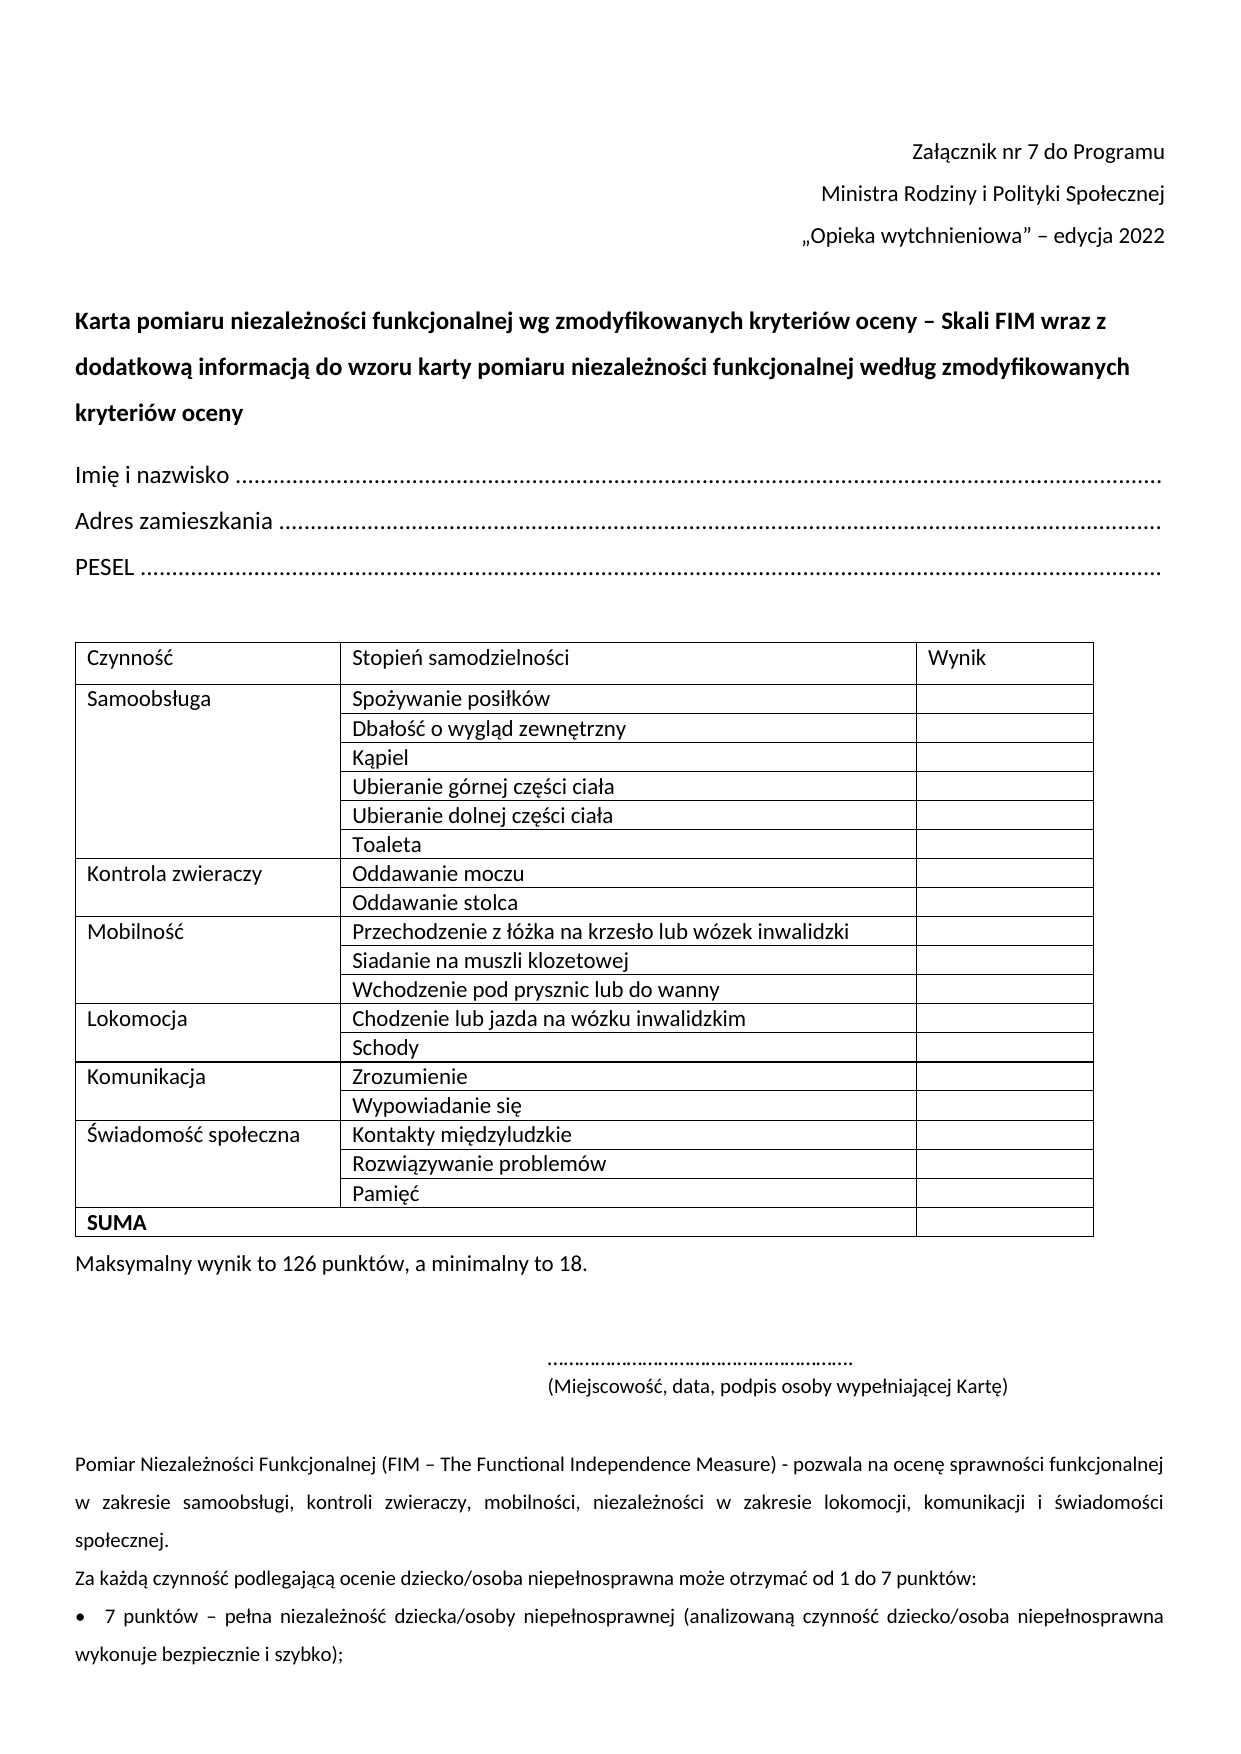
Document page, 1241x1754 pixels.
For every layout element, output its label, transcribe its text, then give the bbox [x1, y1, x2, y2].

table_cell Świadomość społeczna [76, 1121, 340, 1207]
table_cell [917, 1091, 1093, 1119]
table_cell [917, 1121, 1093, 1148]
table_cell Siadanie na muszli klozetowej [341, 946, 916, 974]
text Imię i nazwisko ................................................................................................................................................... [75, 459, 1165, 490]
table_cell Rozwiązywanie problemów [341, 1150, 916, 1178]
text (Miejscowość, data, podpis osoby wypełniającej Kartę) [547, 1373, 1165, 1399]
text Maksymalny wynik to 126 punktów, a minimalny to 18. [75, 1249, 1165, 1277]
table_header Stopień samodzielności [341, 643, 916, 683]
table_cell Lokomocja [76, 1004, 340, 1061]
table_cell [917, 830, 1093, 858]
text „Opieka wytchnieniowa” – edycja 2022 [75, 221, 1165, 249]
table_cell Wypowiadanie się [341, 1091, 916, 1119]
table_cell Wchodzenie pod prysznic lub do wanny [341, 975, 916, 1003]
text Ministra Rodziny i Polityki Społecznej [75, 179, 1165, 207]
table_cell Chodzenie lub jazda na wózku inwalidzkim [341, 1004, 916, 1032]
table_cell [917, 1063, 1093, 1090]
table_cell [917, 772, 1093, 800]
text Karta pomiaru niezależności funkcjonalnej wg zmodyfikowanych kryteriów oceny – Skali FIM wraz z dodatkową informacją do wzoru karty pomiaru niezależności funkcjonalnej według zmodyfikowanych kryteriów oceny [75, 305, 1165, 427]
table_cell [917, 743, 1093, 771]
table_cell [917, 1004, 1093, 1032]
text • 7 punktów – pełna niezależność dziecka/osoby niepełnosprawnej (analizowaną czynność dziecko/osoba niepełnosprawna wykonuje bezpiecznie i szybko); [75, 1603, 1165, 1667]
table_cell Komunikacja [76, 1063, 340, 1119]
table_cell [917, 859, 1093, 887]
table_cell Kontakty międzyludzkie [341, 1121, 916, 1148]
table_cell Kąpiel [341, 743, 916, 771]
table_cell Toaleta [341, 830, 916, 858]
text Pomiar Niezależności Funkcjonalnej (FIM – The Functional Independence Measure) - pozwala na ocenę sprawności funkcjonalnej w zakresie samoobsługi, kontroli zwieraczy, mobilności, niezależności w zakresie lokomocji, komunikacji i świadomości społecznej. [75, 1451, 1165, 1553]
table_cell [917, 1179, 1093, 1207]
table_cell Kontrola zwieraczy [76, 859, 340, 916]
text Za każdą czynność podlegającą ocenie dziecko/osoba niepełnosprawna może otrzymać od 1 do 7 punktów: [75, 1565, 1165, 1591]
table_cell [917, 946, 1093, 974]
table_cell Oddawanie stolca [341, 888, 916, 916]
table_cell [917, 801, 1093, 829]
table_cell Samoobsługa [76, 685, 340, 858]
table_cell [917, 714, 1093, 742]
table_cell [917, 1150, 1093, 1178]
table_cell Zrozumienie [341, 1063, 916, 1090]
table_cell Mobilność [76, 917, 340, 1003]
table_cell Schody [341, 1033, 916, 1061]
table_cell Spożywanie posiłków [341, 685, 916, 713]
table_cell Oddawanie moczu [341, 859, 916, 887]
table_cell Ubieranie górnej części ciała [341, 772, 916, 800]
table_cell Ubieranie dolnej części ciała [341, 801, 916, 829]
table_header Czynność [76, 643, 340, 683]
text Załącznik nr 7 do Programu [75, 137, 1165, 165]
table_cell Przechodzenie z łóżka na krzesło lub wózek inwalidzki [341, 917, 916, 945]
table_cell [917, 685, 1093, 713]
table_cell [917, 1033, 1093, 1061]
text PESEL .................................................................................................................................................................. [75, 551, 1165, 581]
table_cell Dbałość o wygląd zewnętrzny [341, 714, 916, 742]
table_cell [917, 917, 1093, 945]
table_header Wynik [917, 643, 1093, 683]
text …………………………………………………. [547, 1343, 1165, 1371]
table_cell SUMA [76, 1208, 916, 1236]
text Adres zamieszkania ............................................................................................................................................ [75, 505, 1165, 535]
table_cell [917, 888, 1093, 916]
table_cell Pamięć [341, 1179, 916, 1207]
table_cell [917, 975, 1093, 1003]
table_cell [917, 1208, 1093, 1236]
